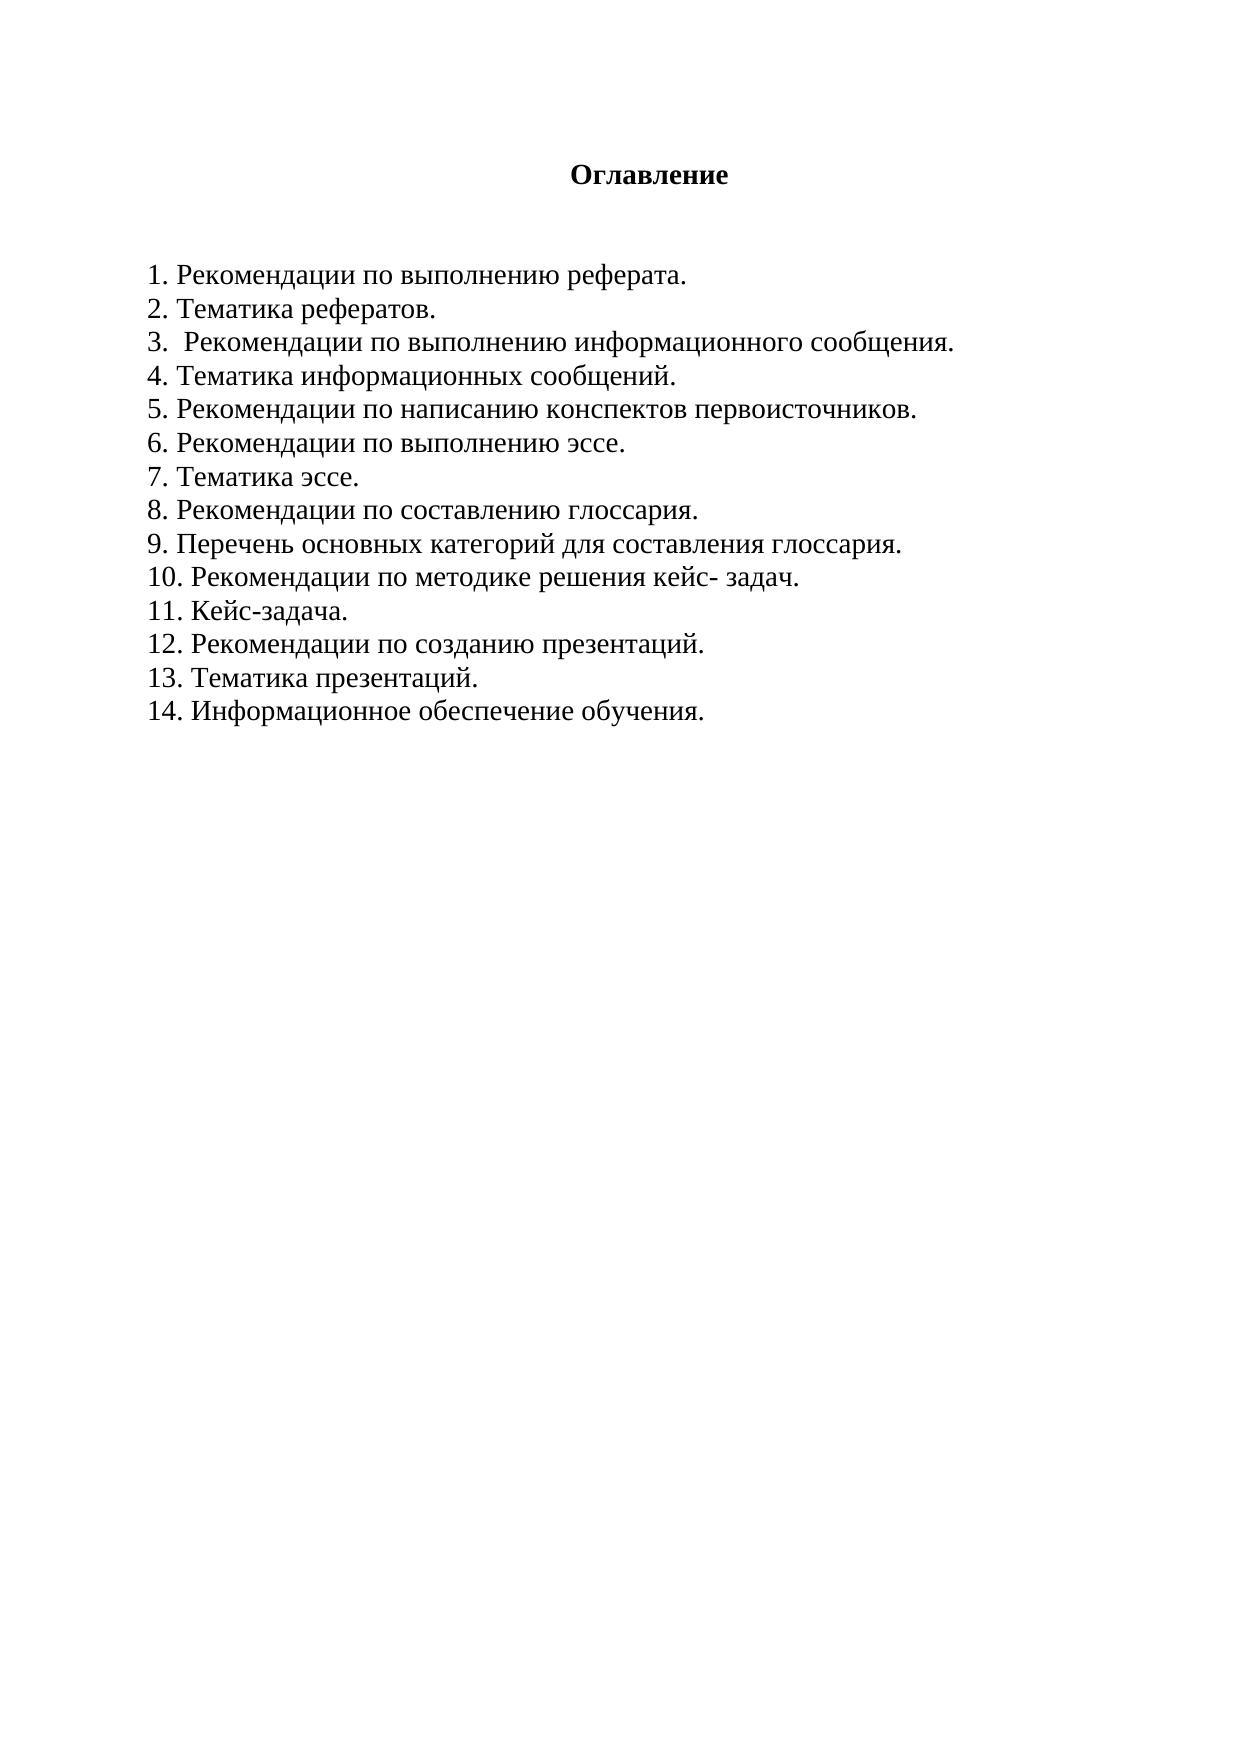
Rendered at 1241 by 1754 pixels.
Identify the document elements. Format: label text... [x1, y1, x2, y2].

text 2. Тематика рефератов. [147, 291, 1152, 324]
text 13. Тематика презентаций. [147, 660, 1152, 693]
text 1. Рекомендации по выполнению реферата. [147, 257, 1152, 291]
text 8. Рекомендации по составлению глоссария. [147, 492, 1152, 526]
text 12. Рекомендации по созданию презентаций. [147, 626, 1152, 660]
text 4. Тематика информационных сообщений. [147, 358, 1152, 392]
text 9. Перечень основных категорий для составления глоссария. [147, 526, 1152, 559]
text 10. Рекомендации по методике решения кейс- задач. [147, 559, 1152, 593]
text 3. Рекомендации по выполнению информационного сообщения. [147, 324, 1152, 358]
text 6. Рекомендации по выполнению эссе. [147, 425, 1152, 459]
text Оглавление [147, 157, 1152, 190]
text 5. Рекомендации по написанию конспектов первоисточников. [147, 392, 1152, 425]
text 14. Информационное обеспечение обучения. [147, 693, 1152, 727]
text 7. Тематика эссе. [147, 459, 1152, 492]
text 11. Кейс-задача. [147, 593, 1152, 626]
